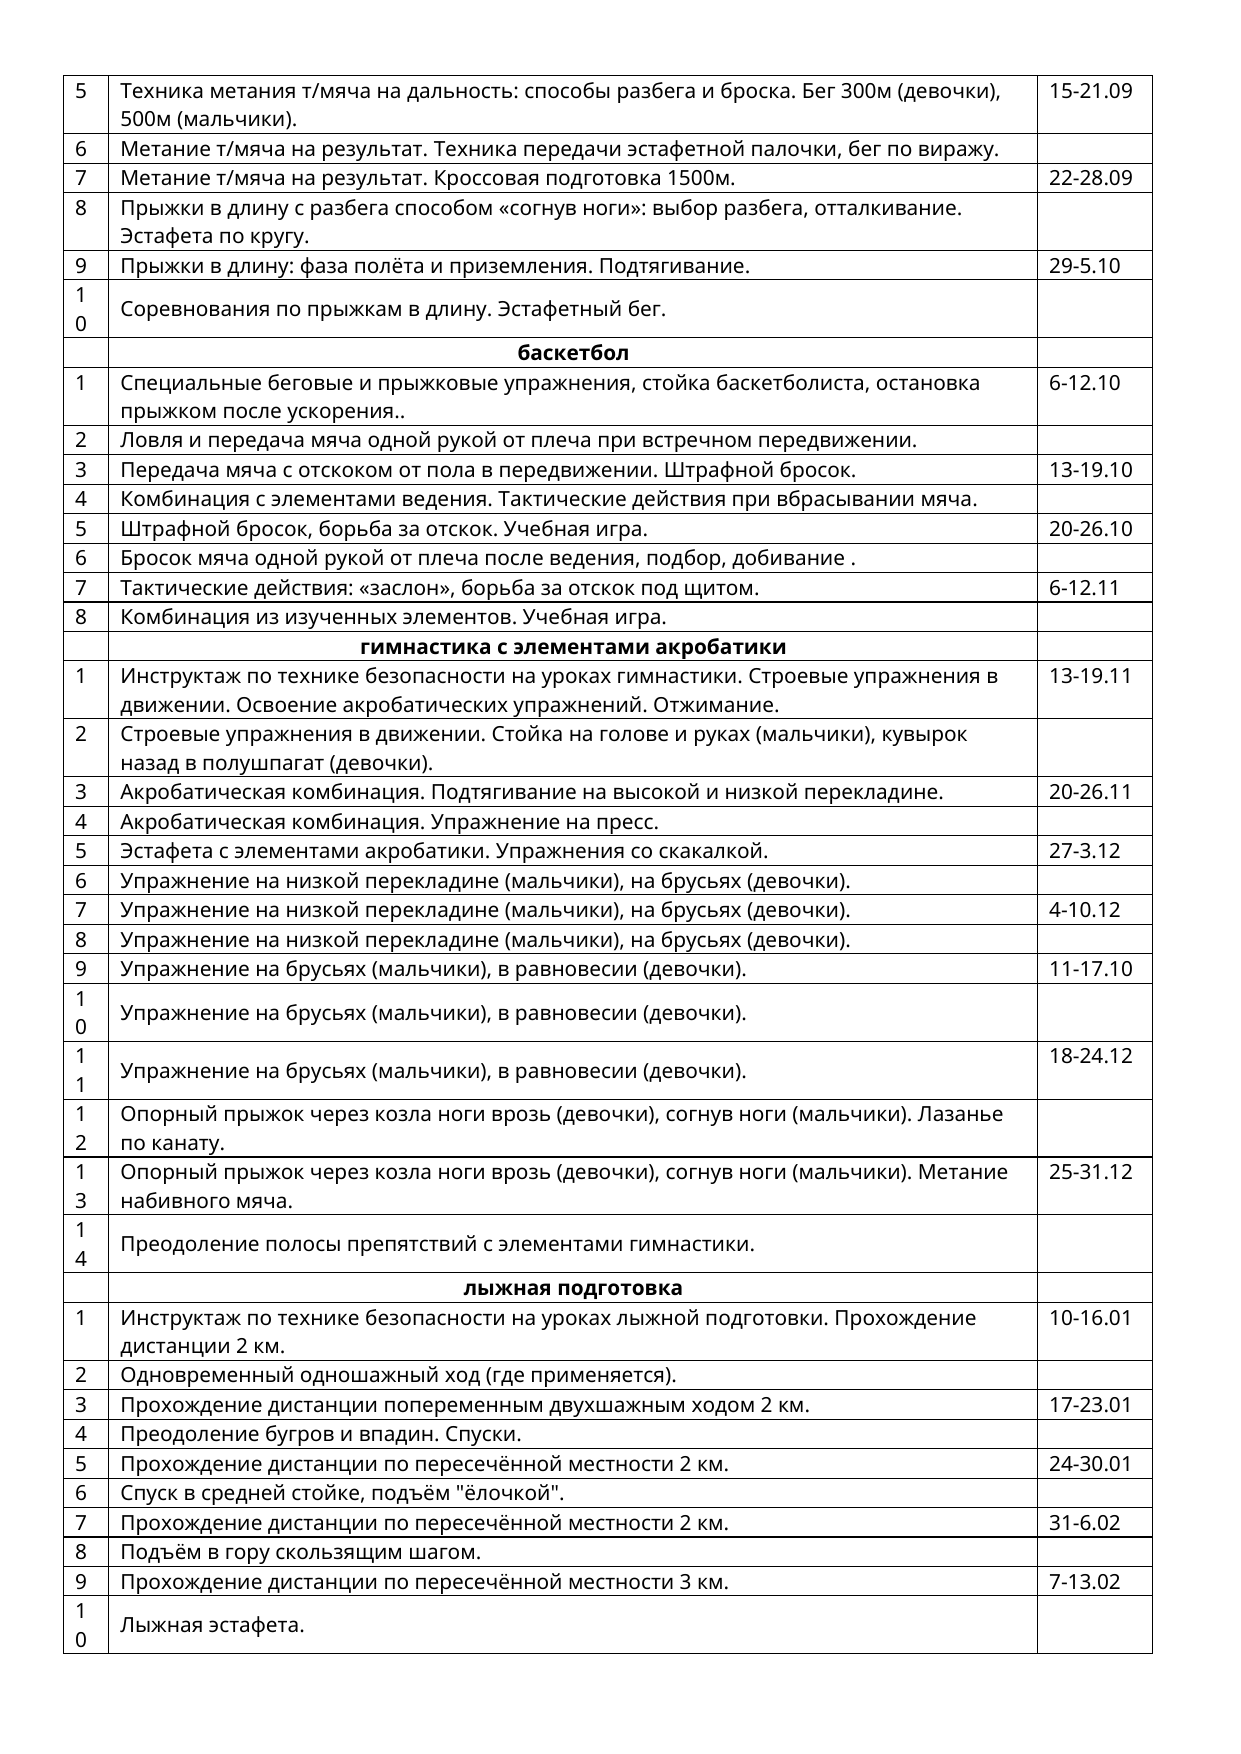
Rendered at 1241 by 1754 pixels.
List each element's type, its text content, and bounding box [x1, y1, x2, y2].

table_cell [64, 632, 108, 660]
table_cell 7 [64, 164, 108, 192]
table_cell 6 [64, 866, 108, 894]
table_cell [1038, 1215, 1152, 1272]
table_cell Строевые упражнения в движении. Стойка на голове и руках (мальчики), кувырок назад в полушпагат (девочки). [109, 719, 1037, 776]
table_cell 5 [64, 1449, 108, 1477]
table_cell 17-23.01 [1038, 1390, 1152, 1418]
table_cell [1038, 1479, 1152, 1507]
table_cell лыжная подготовка [109, 1273, 1037, 1302]
table_cell 4 [64, 807, 108, 835]
table_cell 24-30.01 [1038, 1449, 1152, 1477]
table_cell Соревнования по прыжкам в длину. Эстафетный бег. [109, 280, 1037, 337]
table_cell [1038, 807, 1152, 835]
table_cell Бросок мяча одной рукой от плеча после ведения, подбор, добивание . [109, 544, 1037, 572]
table_cell Комбинация с элементами ведения. Тактические действия при вбрасывании мяча. [109, 485, 1037, 513]
table_cell Упражнение на брусьях (мальчики), в равновесии (девочки). [109, 1042, 1037, 1098]
table_cell 1 [64, 661, 108, 718]
table_cell 9 [64, 1567, 108, 1595]
table_cell Подъём в гору скользящим шагом. [109, 1538, 1037, 1566]
table_cell 1 [64, 368, 108, 424]
table_cell гимнастика с элементами акробатики [109, 632, 1037, 660]
table_cell 10 [64, 280, 108, 337]
table_cell [1038, 866, 1152, 894]
table_cell Комбинация из изученных элементов. Учебная игра. [109, 603, 1037, 631]
table_cell 13-19.11 [1038, 661, 1152, 718]
table_cell [1038, 719, 1152, 776]
table_cell 8 [64, 1538, 108, 1566]
table_cell [1038, 544, 1152, 572]
table_cell 9 [64, 954, 108, 983]
table_cell 18-24.12 [1038, 1042, 1152, 1098]
table_cell 6 [64, 1479, 108, 1507]
table_cell 10-16.01 [1038, 1303, 1152, 1359]
table_cell 8 [64, 603, 108, 631]
table_cell Одновременный одношажный ход (где применяется). [109, 1361, 1037, 1389]
table_cell [1038, 603, 1152, 631]
table_cell 27-3.12 [1038, 836, 1152, 865]
table_cell Упражнение на низкой перекладине (мальчики), на брусьях (девочки). [109, 925, 1037, 953]
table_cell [109, 1567, 1037, 1595]
table_cell 6 [64, 134, 108, 162]
table_cell [64, 338, 108, 367]
table_cell [1038, 338, 1152, 367]
table_cell [1038, 280, 1152, 337]
table_cell [1038, 632, 1152, 660]
table_cell Эстафета с элементами акробатики. Упражнения со скакалкой. [109, 836, 1037, 865]
table_cell 11 [64, 1042, 108, 1098]
table_cell Упражнение на брусьях (мальчики), в равновесии (девочки). [109, 984, 1037, 1041]
table_cell Преодоление бугров и впадин. Спуски. [109, 1420, 1037, 1448]
table_cell Передача мяча с отскоком от пола в передвижении. Штрафной бросок. [109, 455, 1037, 483]
table_cell Метание т/мяча на результат. Техника передачи эстафетной палочки, бег по виражу. [109, 134, 1037, 162]
table_cell 6 [64, 544, 108, 572]
table_cell [1038, 1361, 1152, 1389]
table_cell Техника метания т/мяча на дальность: способы разбега и броска. Бег 300м (девочки), 500м (мальчики). [109, 76, 1037, 133]
table_cell 2 [64, 719, 108, 776]
table_cell Прыжки в длину: фаза полёта и приземления. Подтягивание. [109, 251, 1037, 279]
table_cell Тактические действия: «заслон», борьба за отскок под щитом. [109, 573, 1037, 601]
table_cell Упражнение на низкой перекладине (мальчики), на брусьях (девочки). [109, 866, 1037, 894]
table_cell 3 [64, 777, 108, 806]
table_cell 8 [64, 193, 108, 250]
table_cell Акробатическая комбинация. Подтягивание на высокой и низкой перекладине. [109, 777, 1037, 806]
table_cell Упражнение на брусьях (мальчики), в равновесии (девочки). [109, 954, 1037, 983]
table_cell [1038, 984, 1152, 1041]
table_cell 2 [64, 1361, 108, 1389]
table_cell Инструктаж по технике безопасности на уроках лыжной подготовки. Прохождение дистанции 2 км. [109, 1303, 1037, 1359]
table_cell 13-19.10 [1038, 455, 1152, 483]
table_cell 31-6.02 [1038, 1508, 1152, 1536]
table_cell [1038, 1596, 1152, 1653]
table_cell 3 [64, 1390, 108, 1418]
table_cell 8 [64, 925, 108, 953]
table_cell Опорный прыжок через козла ноги врозь (девочки), согнув ноги (мальчики). Лазанье по канату. [109, 1100, 1037, 1156]
table_cell 29-5.10 [1038, 251, 1152, 279]
table_cell 20-26.11 [1038, 777, 1152, 806]
table_cell [1038, 1273, 1152, 1302]
table_cell Прохождение дистанции по пересечённой местности 2 км. [109, 1449, 1037, 1477]
table_cell 6-12.11 [1038, 573, 1152, 601]
table_cell Опорный прыжок через козла ноги врозь (девочки), согнув ноги (мальчики). Метание набивного мяча. [109, 1158, 1037, 1214]
table_cell 20-26.10 [1038, 514, 1152, 542]
table_cell 2 [64, 426, 108, 454]
table_cell Акробатическая комбинация. Упражнение на пресс. [109, 807, 1037, 835]
table_cell Упражнение на низкой перекладине (мальчики), на брусьях (девочки). [109, 895, 1037, 924]
table_cell Специальные беговые и прыжковые упражнения, стойка баскетболиста, остановка прыжком после ускорения.. [109, 368, 1037, 424]
table_cell [1038, 193, 1152, 250]
table_cell Штрафной бросок, борьба за отскок. Учебная игра. [109, 514, 1037, 542]
table_cell 7 [64, 573, 108, 601]
table_cell [1038, 134, 1152, 162]
table_cell Прохождение дистанции по пересечённой местности 2 км. [109, 1508, 1037, 1536]
table_cell Инструктаж по технике безопасности на уроках гимнастики. Строевые упражнения в движении. Освоение акробатических упражнений. Отжимание. [109, 661, 1037, 718]
table_cell 12 [64, 1100, 108, 1156]
table_cell Прыжки в длину с разбега способом «согнув ноги»: выбор разбега, отталкивание. Эстафета по кругу. [109, 193, 1037, 250]
table_cell Метание т/мяча на результат. Кроссовая подготовка 1500м. [109, 164, 1037, 192]
table_cell 4 [64, 1420, 108, 1448]
table_cell 5 [64, 76, 108, 133]
table_cell 15-21.09 [1038, 76, 1152, 133]
table_cell 14 [64, 1215, 108, 1272]
table_cell Преодоление полосы препятствий с элементами гимнастики. [109, 1215, 1037, 1272]
table_cell Спуск в средней стойке, подъём "ёлочкой". [109, 1479, 1037, 1507]
table_cell 5 [64, 514, 108, 542]
table_cell Ловля и передача мяча одной рукой от плеча при встречном передвижении. [109, 426, 1037, 454]
table_cell 9 [64, 251, 108, 279]
table_cell 7 [64, 1508, 108, 1536]
table_cell [1038, 1100, 1152, 1156]
table_cell 13 [64, 1158, 108, 1214]
table_cell 7-13.02 [1038, 1567, 1152, 1595]
table_cell [1038, 1538, 1152, 1566]
table_cell 4-10.12 [1038, 895, 1152, 924]
table_cell [1038, 485, 1152, 513]
table_cell 4 [64, 485, 108, 513]
table_cell 5 [64, 836, 108, 865]
table_cell 3 [64, 455, 108, 483]
table_cell [1038, 1420, 1152, 1448]
table_cell [1038, 925, 1152, 953]
table_cell Прохождение дистанции попеременным двухшажным ходом 2 км. [109, 1390, 1037, 1418]
table_cell 10 [64, 984, 108, 1041]
table_cell [64, 1273, 108, 1302]
table_cell [1038, 426, 1152, 454]
table_cell 10 [64, 1596, 108, 1653]
table_cell 22-28.09 [1038, 164, 1152, 192]
table_cell 1 [64, 1303, 108, 1359]
table_cell 25-31.12 [1038, 1158, 1152, 1214]
table_cell баскетбол [109, 338, 1037, 367]
table_cell Лыжная эстафета. [109, 1596, 1037, 1653]
table_cell 7 [64, 895, 108, 924]
table_cell 6-12.10 [1038, 368, 1152, 424]
table_cell 11-17.10 [1038, 954, 1152, 983]
